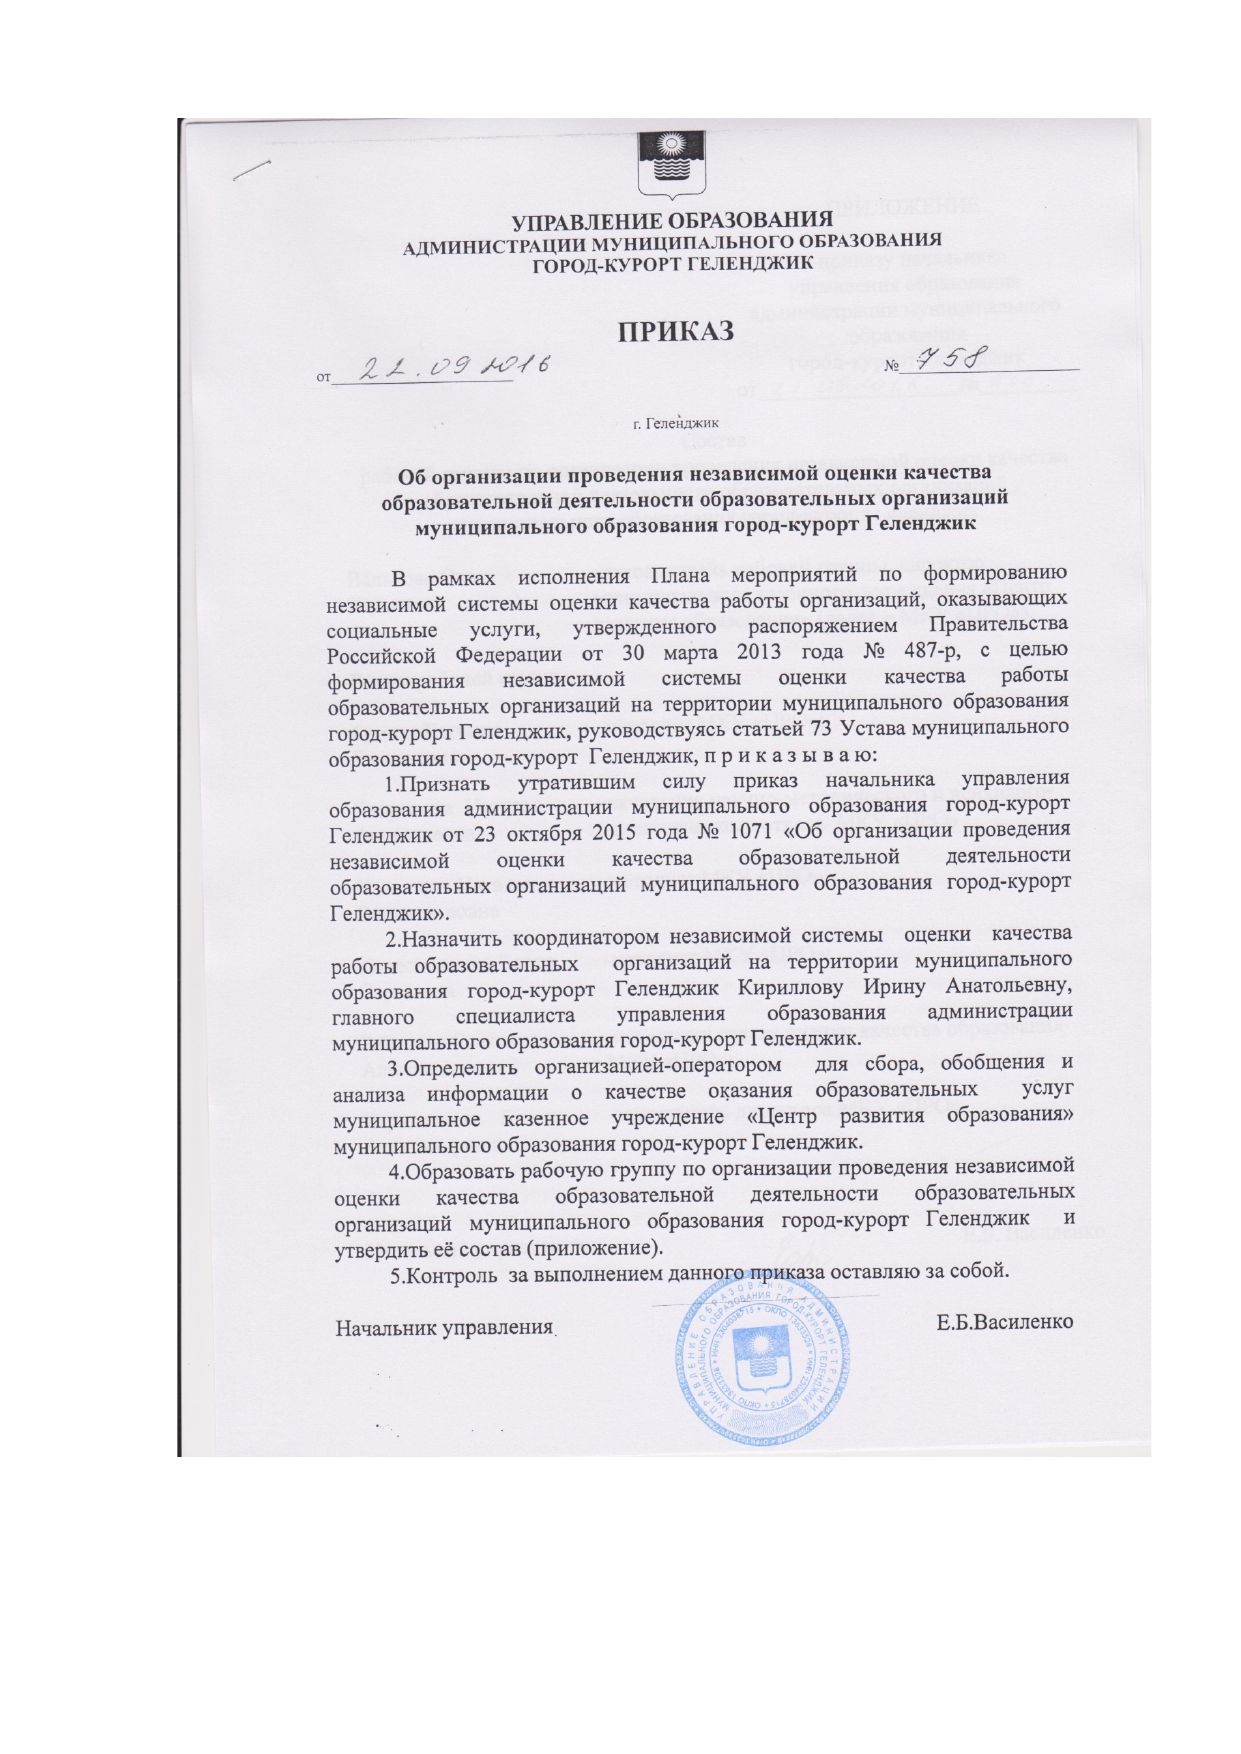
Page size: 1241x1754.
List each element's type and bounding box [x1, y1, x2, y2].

picture [177, 118, 1152, 1457]
